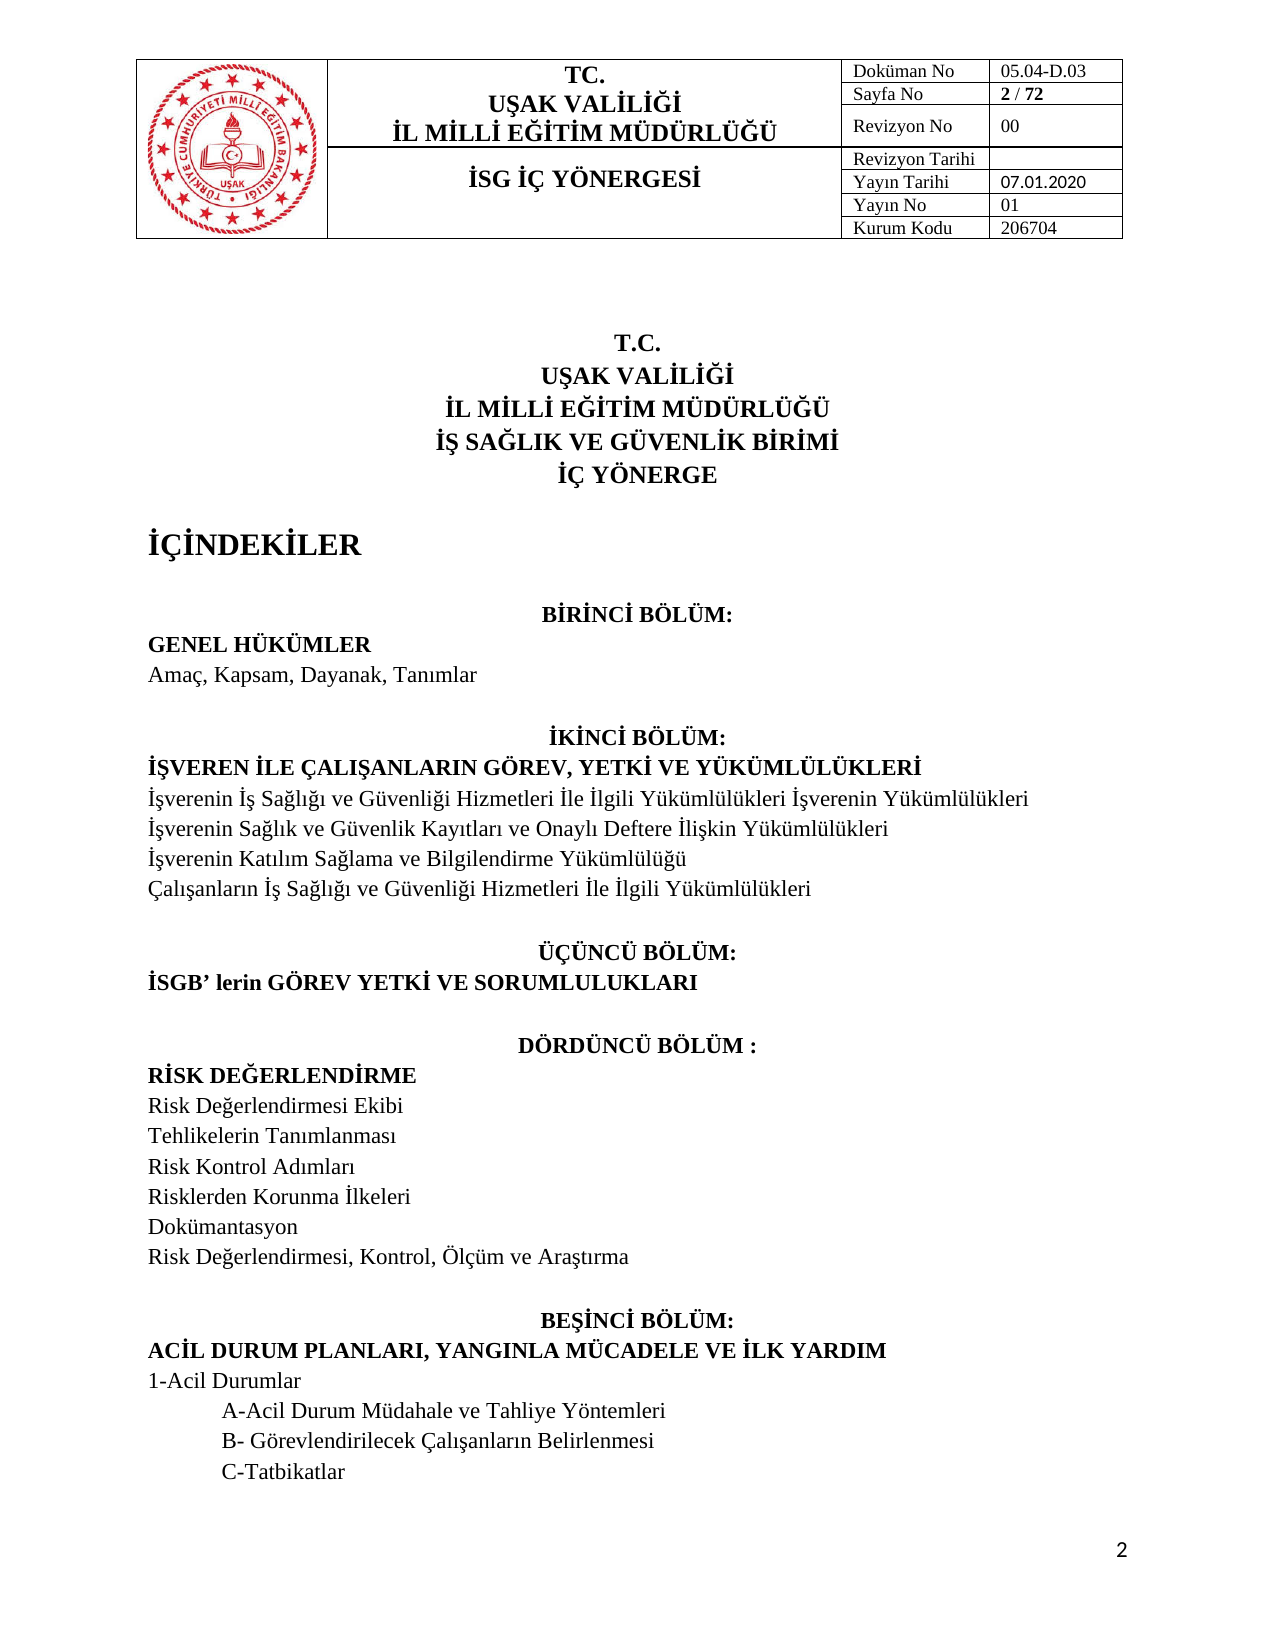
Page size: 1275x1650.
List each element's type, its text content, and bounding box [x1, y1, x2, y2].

picture [147, 64, 317, 234]
text B- Görevlendirilecek Çalışanların Belirlenmesi [148, 1427, 1127, 1454]
text İşverenin Sağlık ve Güvenlik Kayıtları ve Onaylı Deftere İlişkin Yükümlülükleri [148, 815, 1127, 841]
text İSGB’ lerin GÖREV YETKİ VE SORUMLULUKLARI [148, 969, 1127, 995]
text İşverenin İş Sağlığı ve Güvenliği Hizmetleri İle İlgili Yükümlülükleri İşverenin Yükümlülükleri [148, 785, 1127, 811]
text İŞ SAĞLIK VE GÜVENLİK BİRİMİ [148, 427, 1127, 456]
text Dokümantasyon [148, 1213, 1127, 1239]
text UŞAK VALİLİĞİ [148, 361, 1127, 390]
text GENEL HÜKÜMLER [148, 631, 1127, 657]
text DÖRDÜNCÜ BÖLÜM : [148, 1032, 1127, 1058]
text 1-Acil Durumlar [148, 1367, 1127, 1393]
text Risk Kontrol Adımları [148, 1153, 1127, 1179]
text BİRİNCİ BÖLÜM: [148, 601, 1127, 627]
text Risk Değerlendirmesi, Kontrol, Ölçüm ve Araştırma [148, 1243, 1127, 1270]
text ÜÇÜNCÜ BÖLÜM: [148, 938, 1127, 965]
text İKİNCİ BÖLÜM: [148, 724, 1127, 751]
text Tehlikelerin Tanımlanması [148, 1123, 1127, 1149]
text BEŞİNCİ BÖLÜM: [148, 1307, 1127, 1333]
text Çalışanların İş Sağlığı ve Güvenliği Hizmetleri İle İlgili Yükümlülükleri [148, 875, 1127, 902]
text İÇİNDEKİLER [148, 526, 1127, 562]
text Risk Değerlendirmesi Ekibi [148, 1092, 1127, 1119]
text İşverenin Katılım Sağlama ve Bilgilendirme Yükümlülüğü [148, 845, 1127, 871]
text İÇ YÖNERGE [148, 460, 1127, 489]
text RİSK DEĞERLENDİRME [148, 1062, 1127, 1088]
text Amaç, Kapsam, Dayanak, Tanımlar [148, 661, 1127, 687]
text A-Acil Durum Müdahale ve Tahliye Yöntemleri [148, 1397, 1127, 1424]
text İŞVEREN İLE ÇALIŞANLARIN GÖREV, YETKİ VE YÜKÜMLÜLÜKLERİ [148, 754, 1127, 781]
text ACİL DURUM PLANLARI, YANGINLA MÜCADELE VE İLK YARDIM [148, 1337, 1127, 1363]
text C-Tatbikatlar [148, 1458, 1127, 1484]
text İL MİLLİ EĞİTİM MÜDÜRLÜĞÜ [148, 394, 1127, 423]
text Risklerden Korunma İlkeleri [148, 1183, 1127, 1209]
text T.C. [148, 328, 1127, 357]
